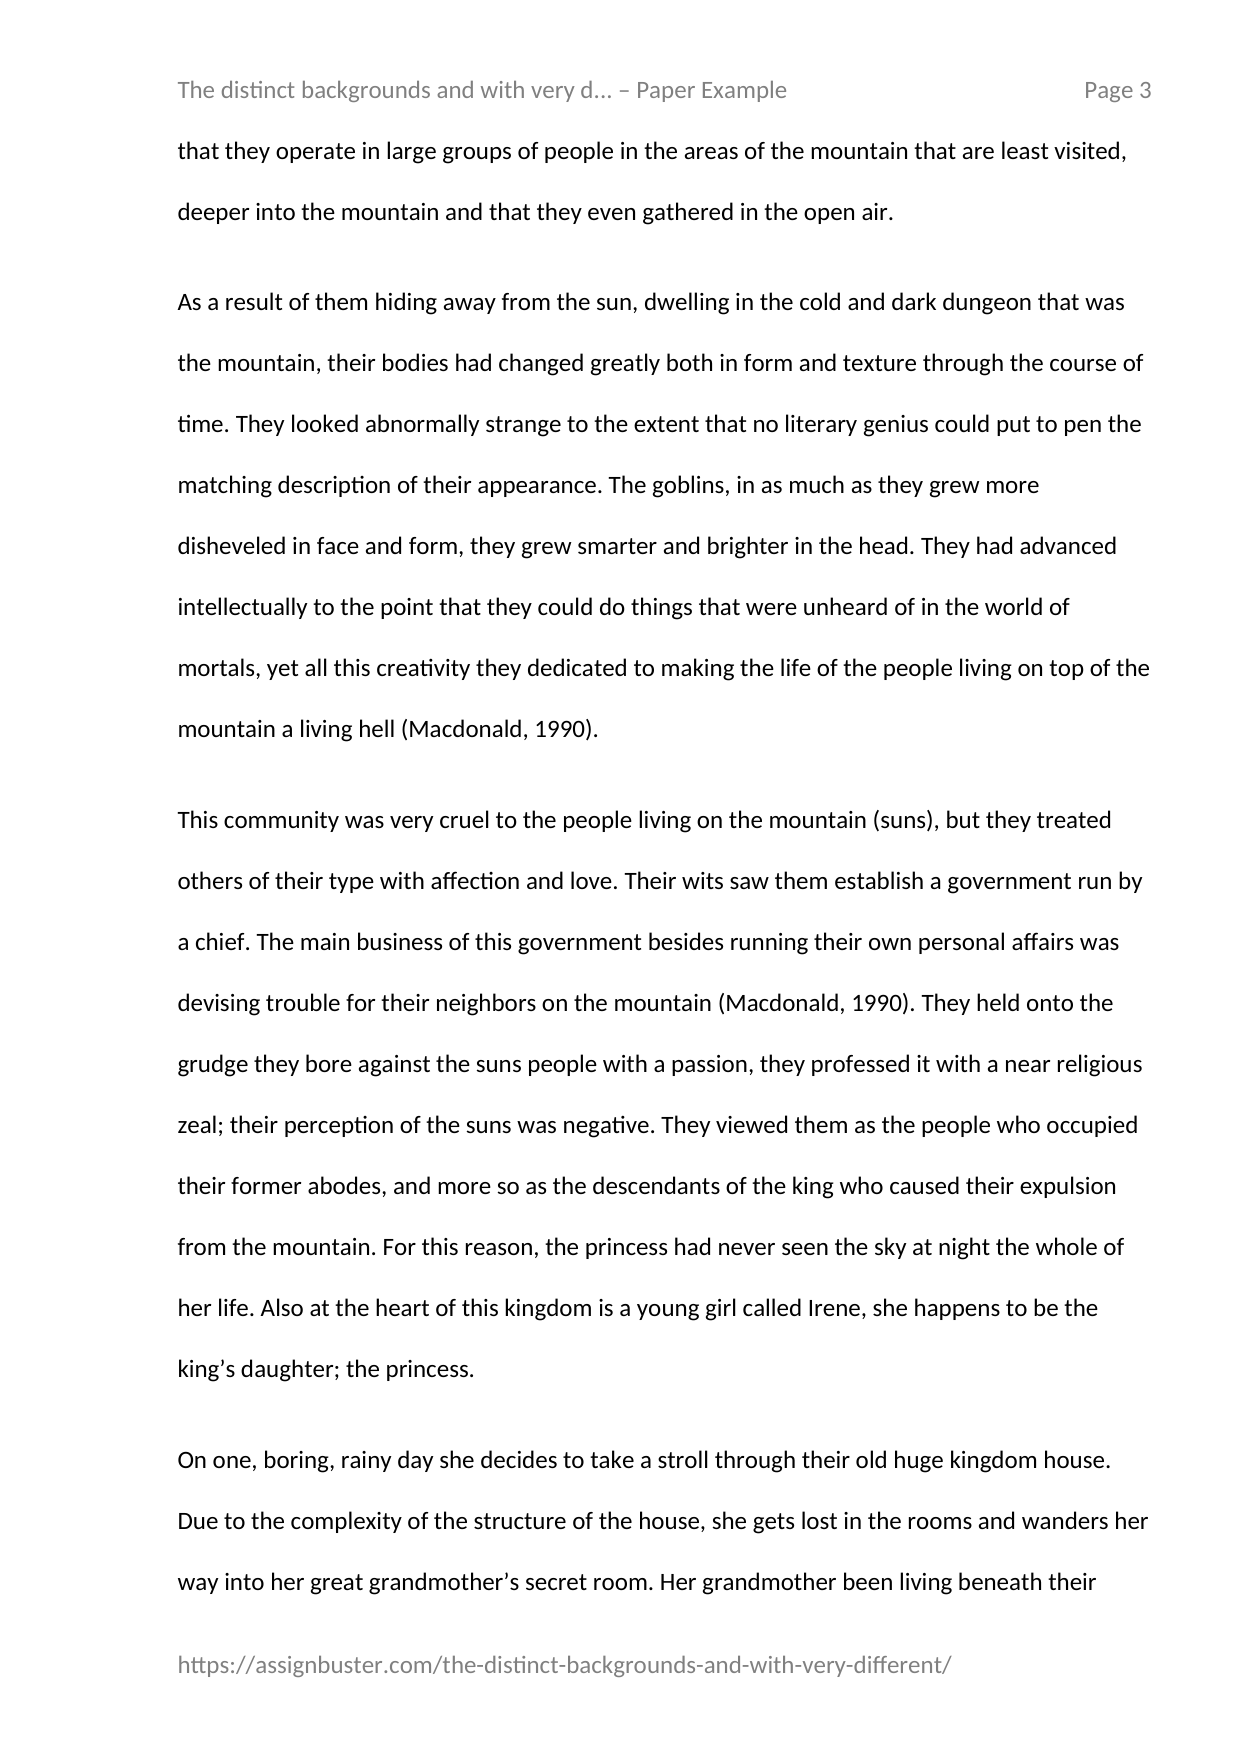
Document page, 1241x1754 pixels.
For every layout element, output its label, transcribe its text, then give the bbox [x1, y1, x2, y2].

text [177, 135, 1152, 226]
text This community was very cruel to the people living on the mountain (suns), but they treated others of their type with affection and love. Their wits saw them establish a government run by a chief. The main business of this government besides running their own personal affairs was devising trouble for their neighbors on the mountain (Macdonald, 1990). They held onto the grudge they bore against the suns people with a passion, they professed it with a near religious zeal; their perception of the suns was negative. They viewed them as the people who occupied their former abodes, and more so as the descendants of the king who caused their expulsion from the mountain. For this reason, the princess had never seen the sky at night the whole of her life. Also at the heart of this kingdom is a young girl called Irene, she happens to be the king’s daughter; the princess. [177, 804, 1152, 1384]
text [177, 1444, 1152, 1597]
text As a result of them hiding away from the sun, dwelling in the cold and dark dungeon that was the mountain, their bodies had changed greatly both in form and texture through the course of time. They looked abnormally strange to the extent that no literary genius could put to pen the matching description of their appearance. The goblins, in as much as they grew more disheveled in face and form, they grew smarter and brighter in the head. They had advanced intellectually to the point that they could do things that were unheard of in the world of mortals, yet all this creativity they dedicated to making the life of the people living on top of the mountain a living hell (Macdonald, 1990). [177, 286, 1152, 744]
